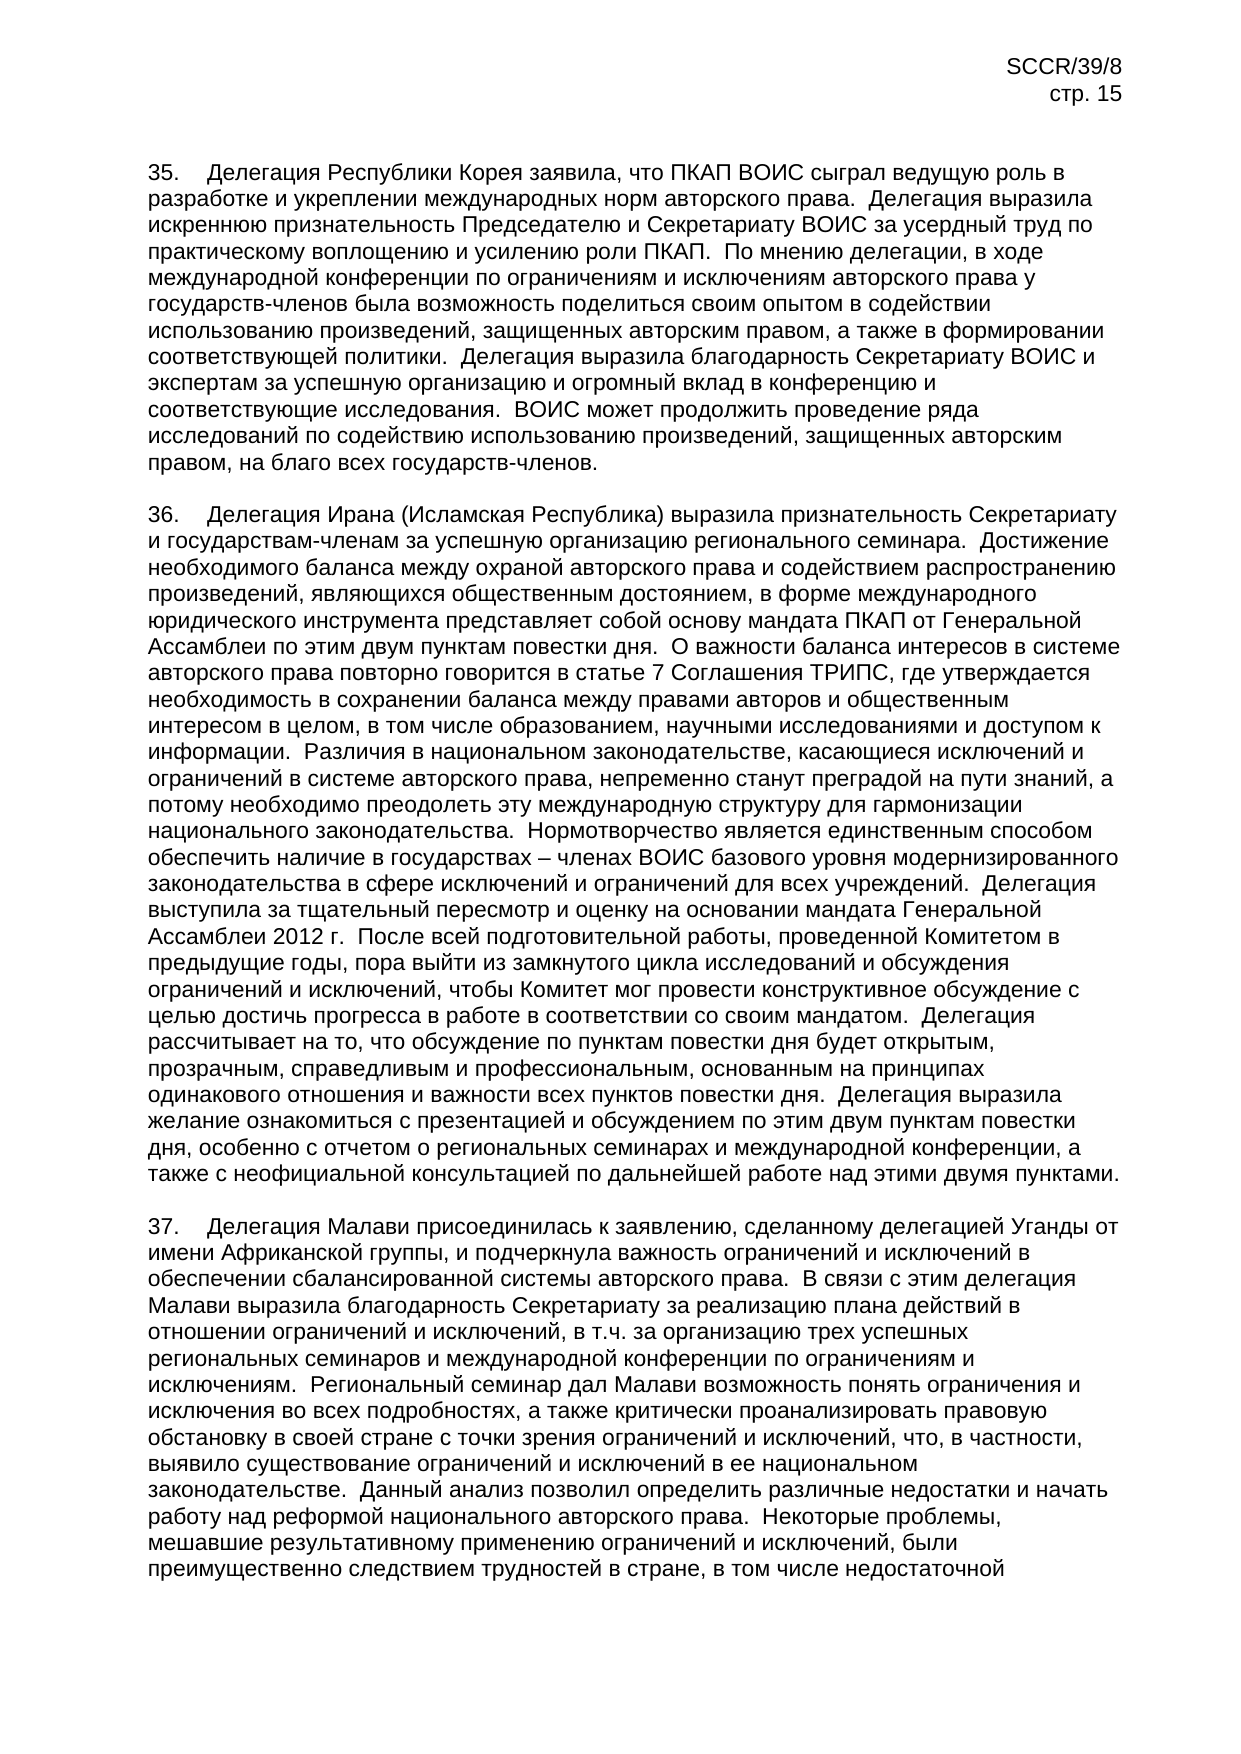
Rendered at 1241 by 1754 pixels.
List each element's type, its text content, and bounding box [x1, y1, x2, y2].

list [148, 1213, 1122, 1582]
list Делегация Республики Корея заявила, что ПКАП ВОИС сыграл ведущую роль в разработке и укреплении международных норм авторского права. Делегация выразила искреннюю признательность Председателю и Секретариату ВОИС за усердный труд по практическому воплощению и усилению роли ПКАП. По мнению делегации, в ходе международной конференции по ограничениям и исключениям авторского права у государств-членов была возможность поделиться своим опытом в содействии использованию произведений, защищенных авторским правом, а также в формировании соответствующей политики. Делегация выразила благодарность Секретариату ВОИС и экспертам за успешную организацию и огромный вклад в конференцию и соответствующие исследования. ВОИС может продолжить проведение ряда исследований по содействию использованию произведений, защищенных авторским правом, на благо всех государств-членов. [148, 158, 1122, 475]
list Делегация Ирана (Исламская Республика) выразила признательность Секретариату и государствам-членам за успешную организацию регионального семинара. Достижение необходимого баланса между охраной авторского права и содействием распространению произведений, являющихся общественным достоянием, в форме международного юридического инструмента представляет собой основу мандата ПКАП от Генеральной Ассамблеи по этим двум пунктам повестки дня. О важности баланса интересов в системе авторского права повторно говорится в статье 7 Соглашения ТРИПС, где утверждается необходимость в сохранении баланса между правами авторов и общественным интересом в целом, в том числе образованием, научными исследованиями и доступом к информации. Различия в национальном законодательстве, касающиеся исключений и ограничений в системе авторского права, непременно станут преградой на пути знаний, а потому необходимо преодолеть эту международную структуру для гармонизации национального законодательства. Нормотворчество является единственным способом обеспечить наличие в государствах – членах ВОИС базового уровня модернизированного законодательства в сфере исключений и ограничений для всех учреждений. Делегация выступила за тщательный пересмотр и оценку на основании мандата Генеральной Ассамблеи 2012 г. После всей подготовительной работы, проведенной Комитетом в предыдущие годы, пора выйти из замкнутого цикла исследований и обсуждения ограничений и исключений, чтобы Комитет мог провести конструктивное обсуждение с целью достичь прогресса в работе в соответствии со своим мандатом. Делегация рассчитывает на то, что обсуждение по пунктам повестки дня будет открытым, прозрачным, справедливым и профессиональным, основанным на принципах одинакового отношения и важности всех пунктов повестки дня. Делегация выразила желание ознакомиться с презентацией и обсуждением по этим двум пунктам повестки дня, особенно с отчетом о региональных семинарах и международной конференции, а также с неофициальной консультацией по дальнейшей работе над этими двумя пунктами. [148, 501, 1122, 1186]
